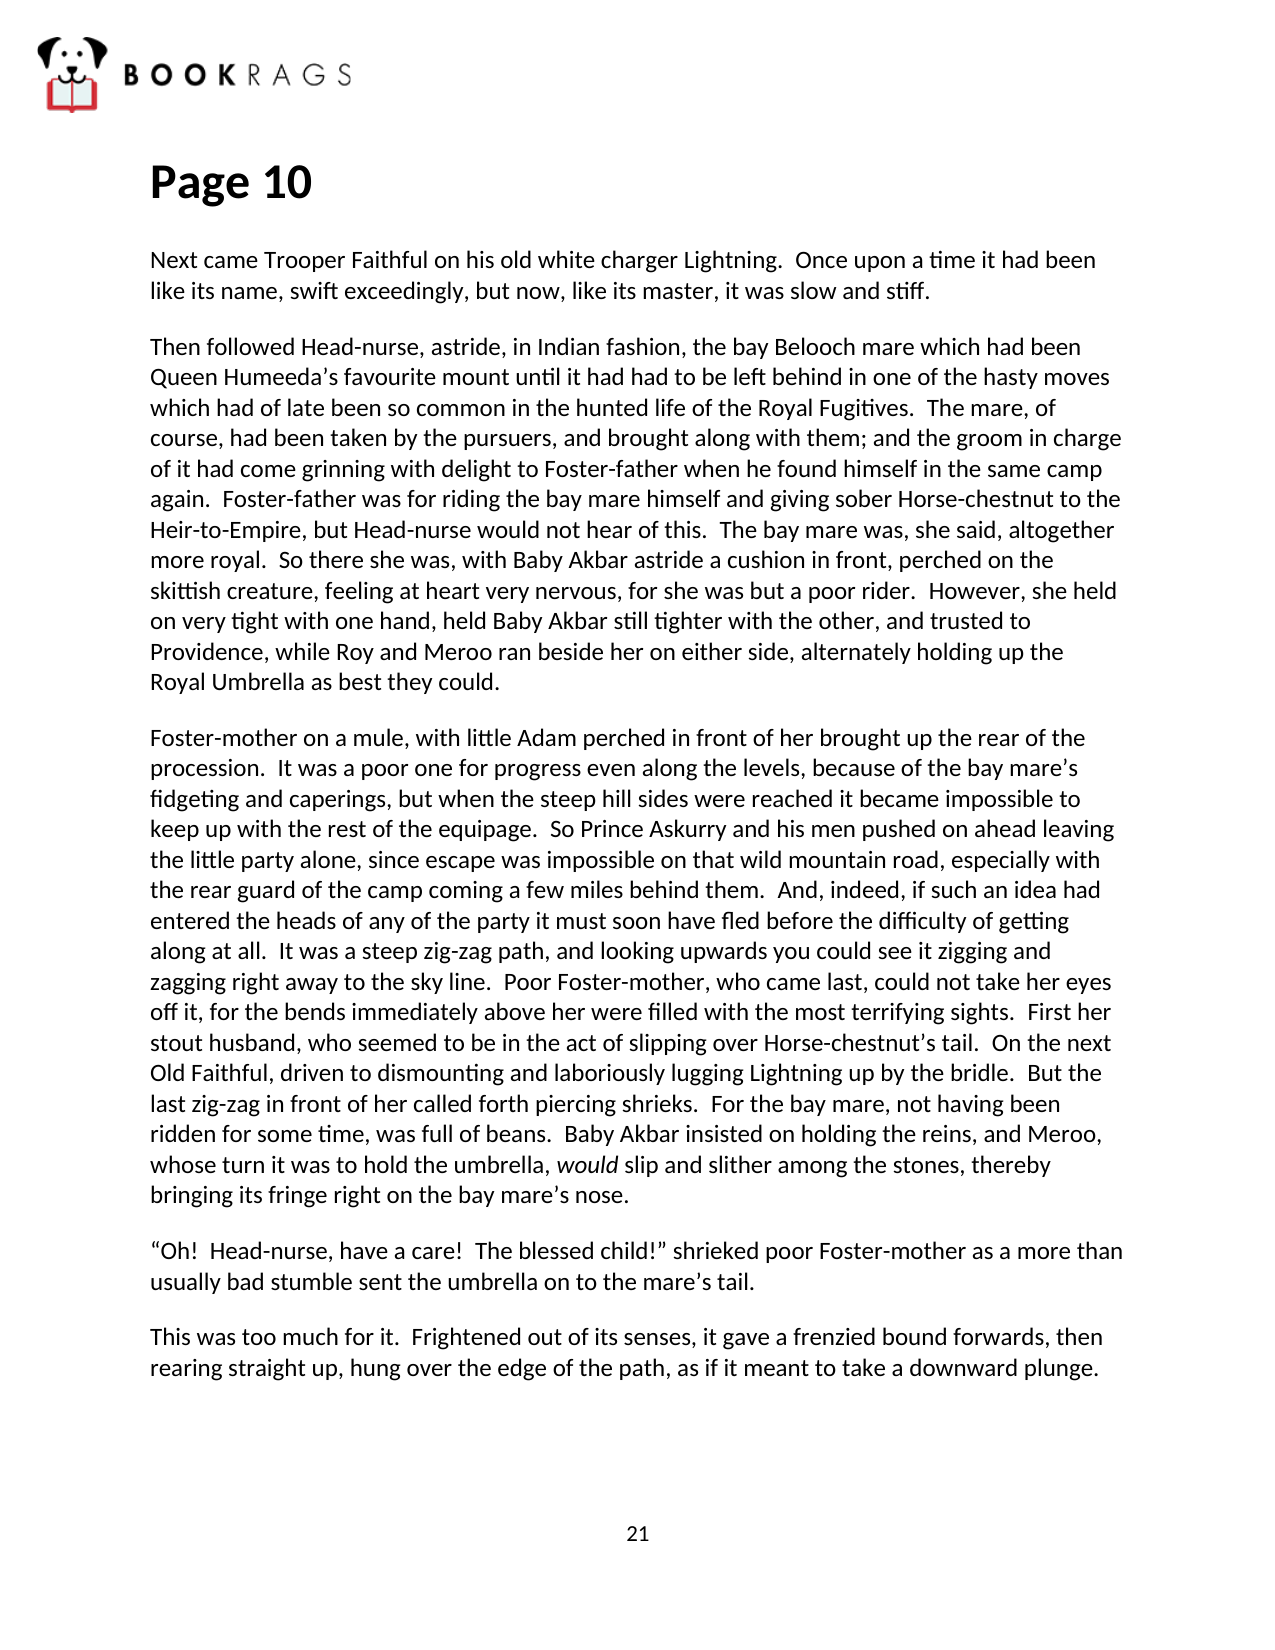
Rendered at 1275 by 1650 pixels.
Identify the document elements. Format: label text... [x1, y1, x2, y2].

text Then followed Head-nurse, astride, in Indian fashion, the bay Belooch mare which had been Queen Humeeda’s favourite mount until it had had to be left behind in one of the hasty moves which had of late been so common in the hunted life of the Royal Fugitives. The mare, of course, had been taken by the pursuers, and brought along with them; and the groom in charge of it had come grinning with delight to Foster-father when he found himself in the same camp again. Foster-father was for riding the bay mare himself and giving sober Horse-chestnut to the Heir-to-Empire, but Head-nurse would not hear of this. The bay mare was, she said, altogether more royal. So there she was, with Baby Akbar astride a cushion in front, perched on the skittish creature, feeling at heart very nervous, for she was but a poor rider. However, she held on very tight with one hand, held Baby Akbar still tighter with the other, and trusted to Providence, while Roy and Meroo ran beside her on either side, alternately holding up the Royal Umbrella as best they could. [150, 331, 1125, 697]
text Page 10 [150, 150, 1125, 211]
picture [37, 37, 351, 113]
text “Oh! Head-nurse, have a care! The blessed child!” shrieked poor Foster-mother as a more than usually bad stumble sent the umbrella on to the mare’s tail. [150, 1235, 1125, 1296]
text This was too much for it. Frightened out of its senses, it gave a frenzied bound forwards, then rearing straight up, hung over the edge of the path, as if it meant to take a downward plunge. [150, 1321, 1125, 1382]
text Next came Trooper Faithful on his old white charger Lightning. Once upon a time it had been like its name, swift exceedingly, but now, like its master, it was slow and stiff. [150, 244, 1125, 306]
text Foster-mother on a mule, with little Adam perched in front of her brought up the rear of the procession. It was a poor one for progress even along the levels, because of the bay mare’s fidgeting and caperings, but when the steep hill sides were reached it became impossible to keep up with the rest of the equipage. So Prince Askurry and his men pushed on ahead leaving the little party alone, since escape was impossible on that wild mountain road, especially with the rear guard of the camp coming a few miles behind them. And, indeed, if such an idea had entered the heads of any of the party it must soon have fled before the difficulty of getting along at all. It was a steep zig-zag path, and looking upwards you could see it zigging and zagging right away to the sky line. Poor Foster-mother, who came last, could not take her eyes off it, for the bends immediately above her were filled with the most terrifying sights. First her stout husband, who seemed to be in the act of slipping over Horse-chestnut’s tail. On the next Old Faithful, driven to dismounting and laboriously lugging Lightning up by the bridle. But the last zig-zag in front of her called forth piercing shrieks. For the bay mare, not having been ridden for some time, was full of beans. Baby Akbar insisted on holding the reins, and Meroo, whose turn it was to hold the umbrella, would slip and slither among the stones, thereby bringing its fringe right on the bay mare’s nose. [150, 722, 1125, 1210]
